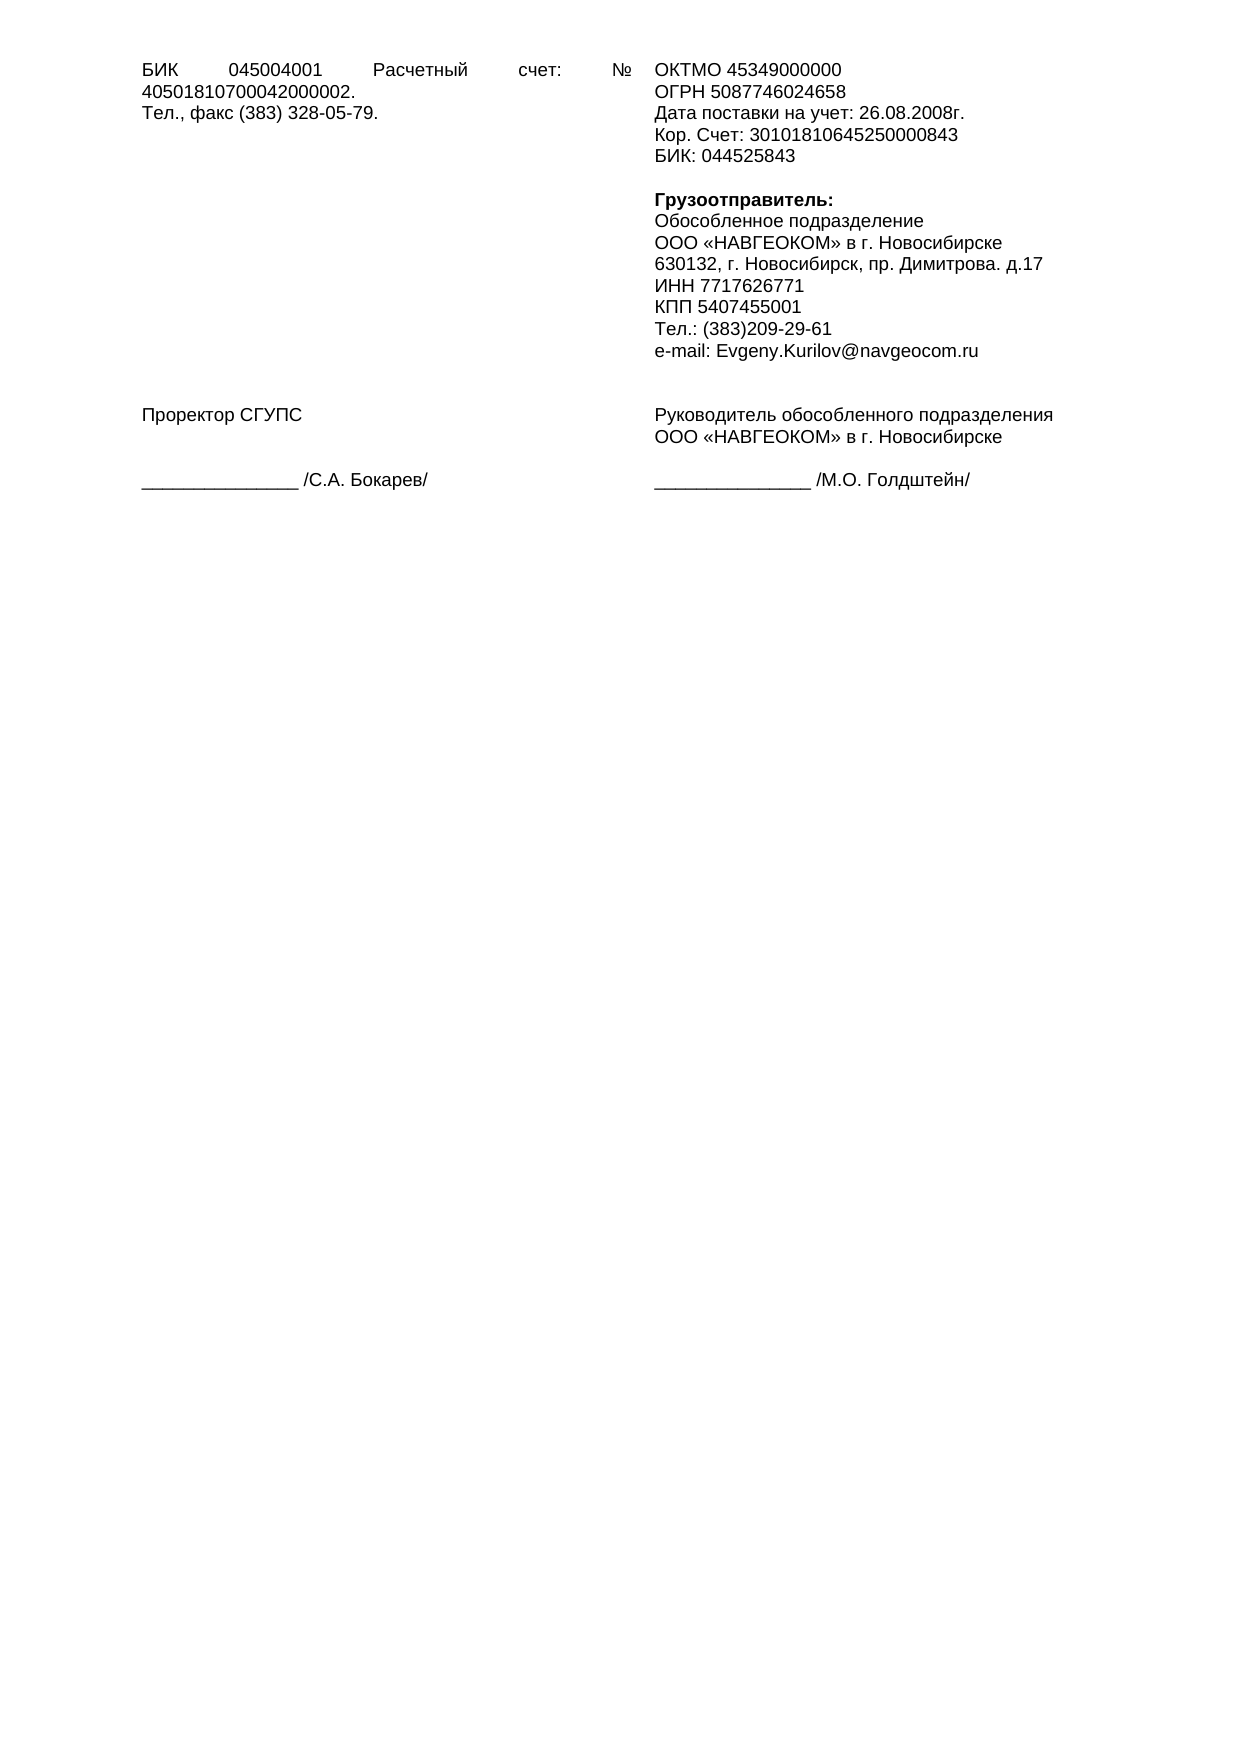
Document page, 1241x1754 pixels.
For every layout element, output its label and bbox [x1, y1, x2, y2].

table_header [643, 59, 1196, 490]
table_header [130, 59, 643, 490]
